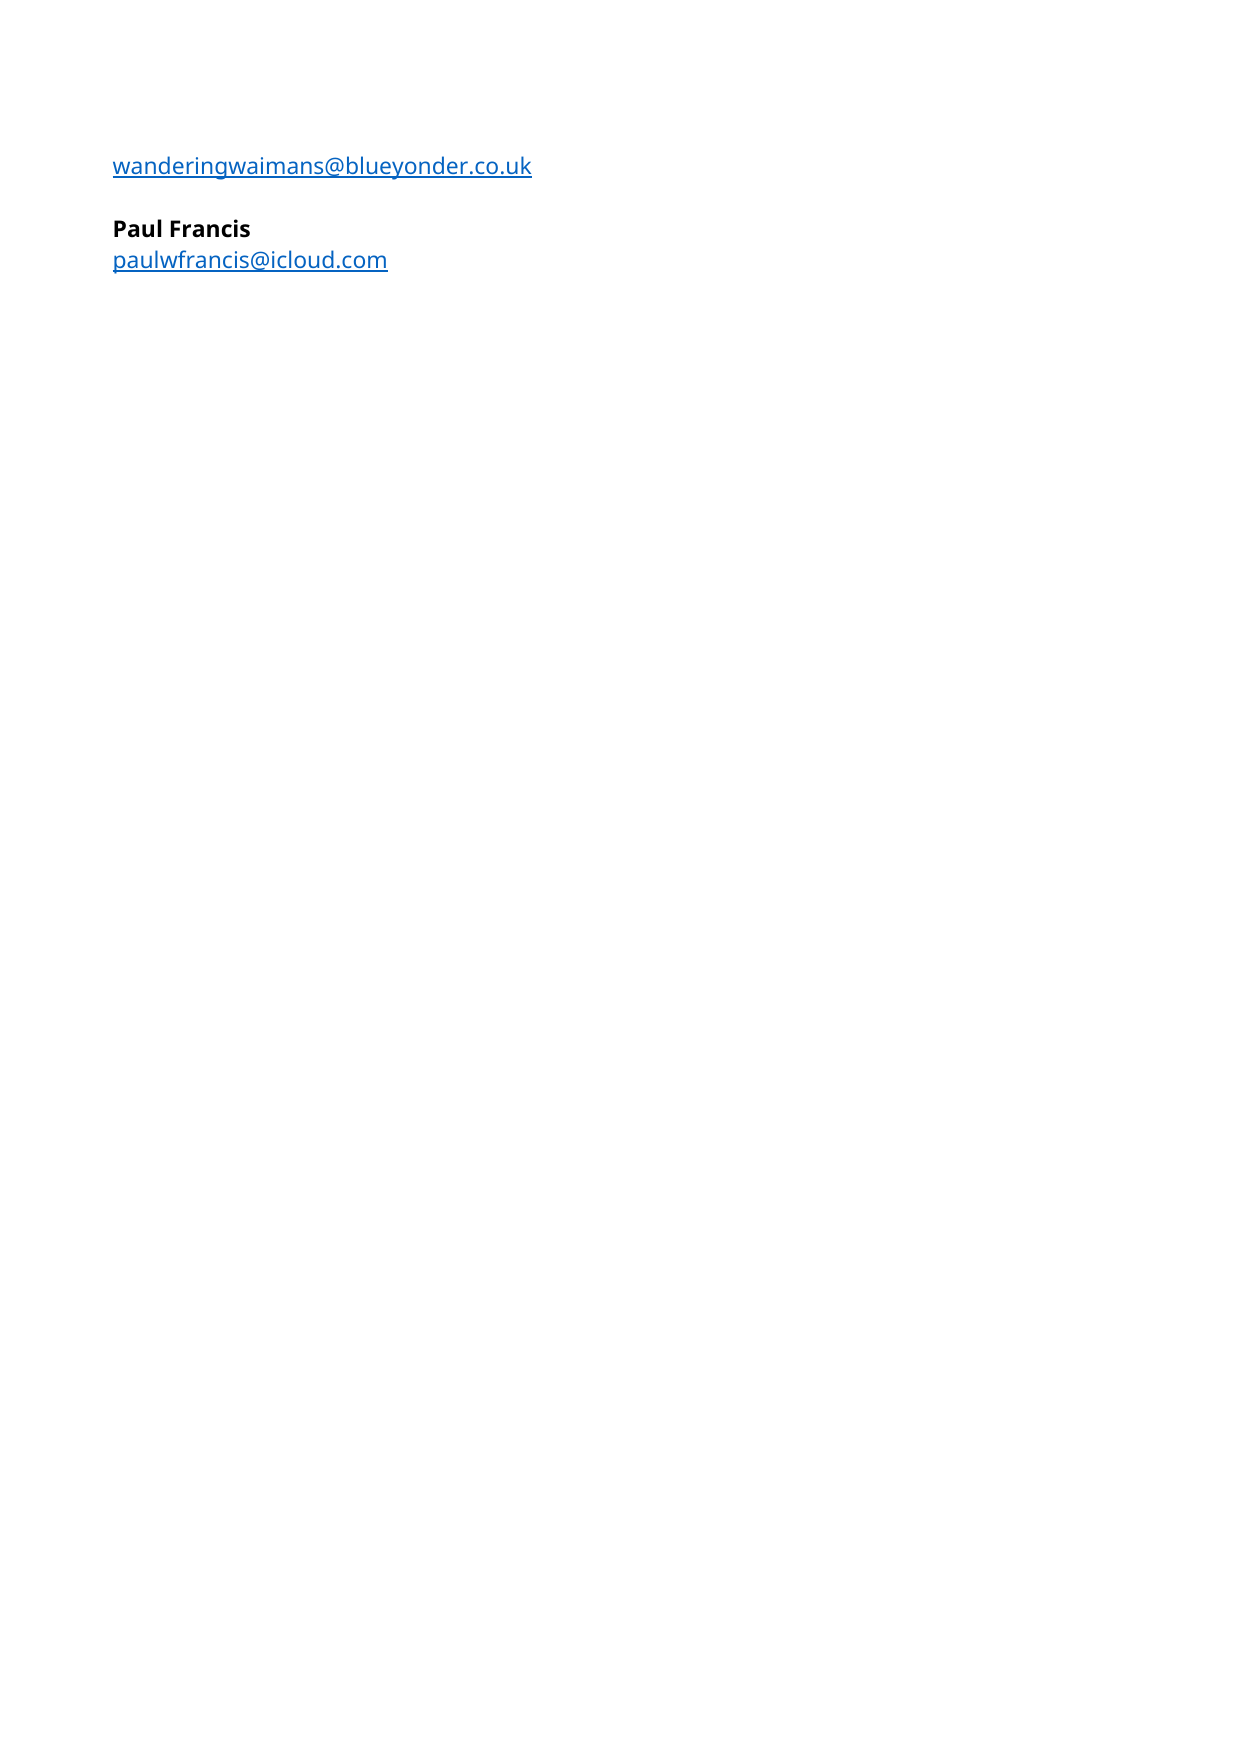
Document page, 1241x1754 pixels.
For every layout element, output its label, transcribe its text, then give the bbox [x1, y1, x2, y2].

text Paul Francis [112, 212, 1128, 244]
text wanderingwaimans@blueyonder.co.uk [112, 150, 1128, 181]
text paulwfrancis@icloud.com [112, 244, 1128, 275]
